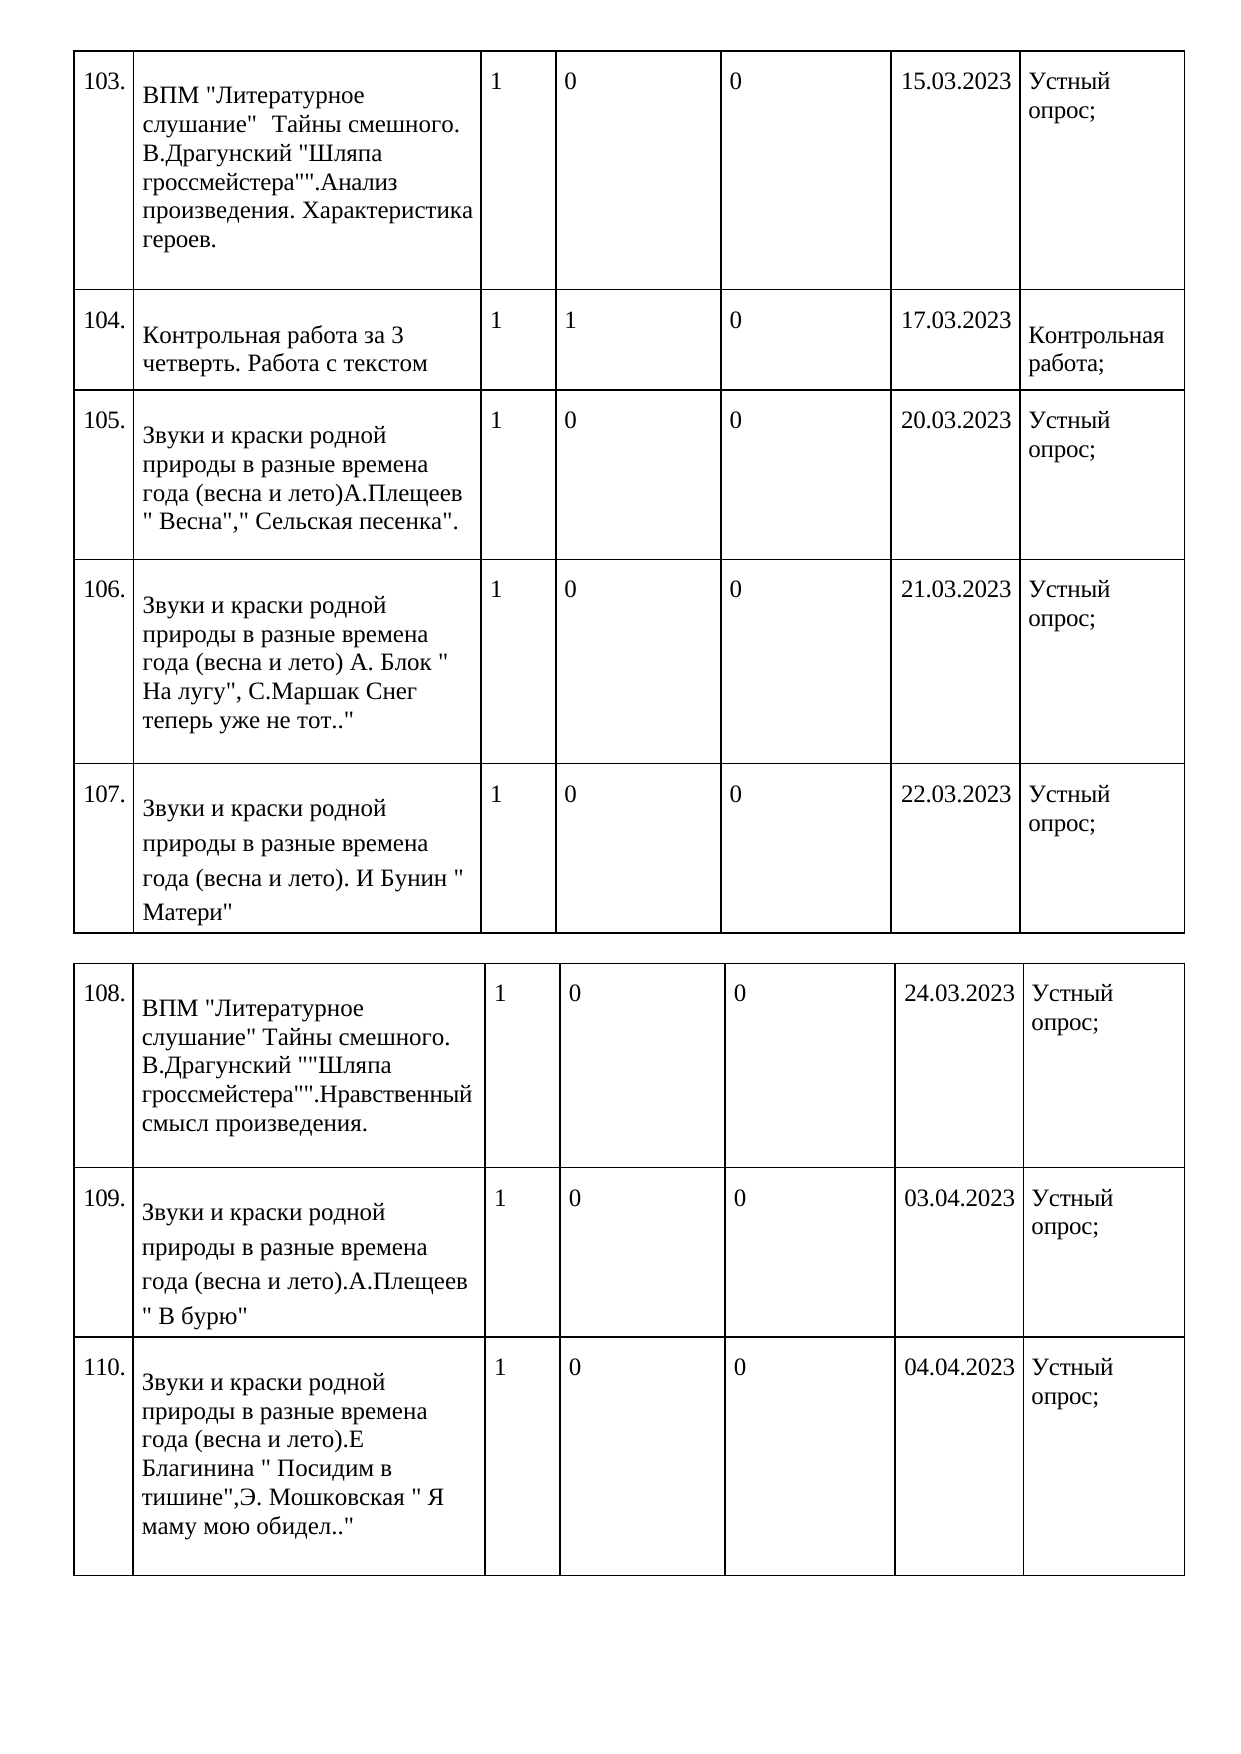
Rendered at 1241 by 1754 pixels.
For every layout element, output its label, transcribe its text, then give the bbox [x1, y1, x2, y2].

table_cell 103. [75, 52, 133, 288]
table_cell 109. [75, 1168, 132, 1336]
table_cell Устный опрос; [1021, 560, 1184, 762]
table_cell 04.04.2023 [896, 1338, 1023, 1575]
table_cell 0 [557, 391, 720, 559]
table_header 24.03.2023 [896, 964, 1023, 1167]
table_cell Устный опрос; [1024, 1168, 1184, 1336]
table_cell 0 [561, 1168, 724, 1336]
table_cell 1 [486, 1168, 559, 1336]
table_cell 21.03.2023 [892, 560, 1019, 762]
table_cell 0 [722, 391, 890, 559]
table_cell 0 [557, 52, 720, 288]
table_cell 1 [482, 560, 555, 762]
table_cell 0 [722, 290, 890, 389]
table_cell Звуки и краски родной природы в разные времена года (весна и лето) А. Блок " На лугу", С.Маршак Снег теперь уже не тот.." [134, 560, 480, 762]
table_cell 0 [557, 560, 720, 762]
table_cell 0 [722, 560, 890, 762]
table_cell 0 [726, 1168, 894, 1336]
table_cell 15.03.2023 [892, 52, 1019, 288]
table_cell 03.04.2023 [896, 1168, 1023, 1336]
table_cell 1 [486, 1338, 559, 1575]
table_cell 1 [482, 391, 555, 559]
table_header ВПМ "Литературное слушание" Тайны смешного. В.Драгунский ""Шляпа гроссмейстера"".Нравственный смысл произведения. [134, 964, 484, 1167]
table_cell 105. [75, 391, 133, 559]
table_cell 106. [75, 560, 133, 762]
table_cell 1 [482, 52, 555, 288]
table_cell 17.03.2023 [892, 290, 1019, 389]
table_cell 22.03.2023 [892, 764, 1019, 932]
table_cell Звуки и краски родной природы в разные времена года (весна и лето).А.Плещеев " В бурю" [134, 1168, 484, 1336]
table_cell 110. [75, 1338, 132, 1575]
table_cell 0 [722, 52, 890, 288]
table_cell Контрольная работа; [1021, 290, 1184, 389]
table_cell 0 [561, 1338, 724, 1575]
table_cell 0 [726, 1338, 894, 1575]
table_cell Устный опрос; [1021, 52, 1184, 288]
table_cell Устный опрос; [1021, 764, 1184, 932]
table_cell ВПМ "Литературное слушание" Тайны смешного. В.Драгунский "Шляпа гроссмейстера"".Анализ произведения. Характеристика героев. [134, 52, 480, 288]
table_header 108. [75, 964, 132, 1167]
table_cell 107. [75, 764, 133, 932]
table_header 1 [486, 964, 559, 1167]
table_header 0 [726, 964, 894, 1167]
table_cell Устный опрос; [1024, 1338, 1184, 1575]
table_header Устный опрос; [1024, 964, 1184, 1167]
table_cell Звуки и краски родной природы в разные времена года (весна и лето)А.Плещеев " Весна"," Сельская песенка". [134, 391, 480, 559]
table_cell 1 [557, 290, 720, 389]
table_header 0 [561, 964, 724, 1167]
table_cell 104. [75, 290, 133, 389]
table_cell 0 [722, 764, 890, 932]
table_cell Контрольная работа за 3 четверть. Работа с текстом [134, 290, 480, 389]
table_cell 0 [557, 764, 720, 932]
table_cell 1 [482, 764, 555, 932]
table_cell 1 [482, 290, 555, 389]
table_cell Устный опрос; [1021, 391, 1184, 559]
table_cell Звуки и краски родной природы в разные времена года (весна и лето).Е Благинина " Посидим в тишине",Э. Мошковская " Я маму мою обидел.." [134, 1338, 484, 1575]
table_cell Звуки и краски родной природы в разные времена года (весна и лето). И Бунин " Матери" [134, 764, 480, 932]
table_cell 20.03.2023 [892, 391, 1019, 559]
